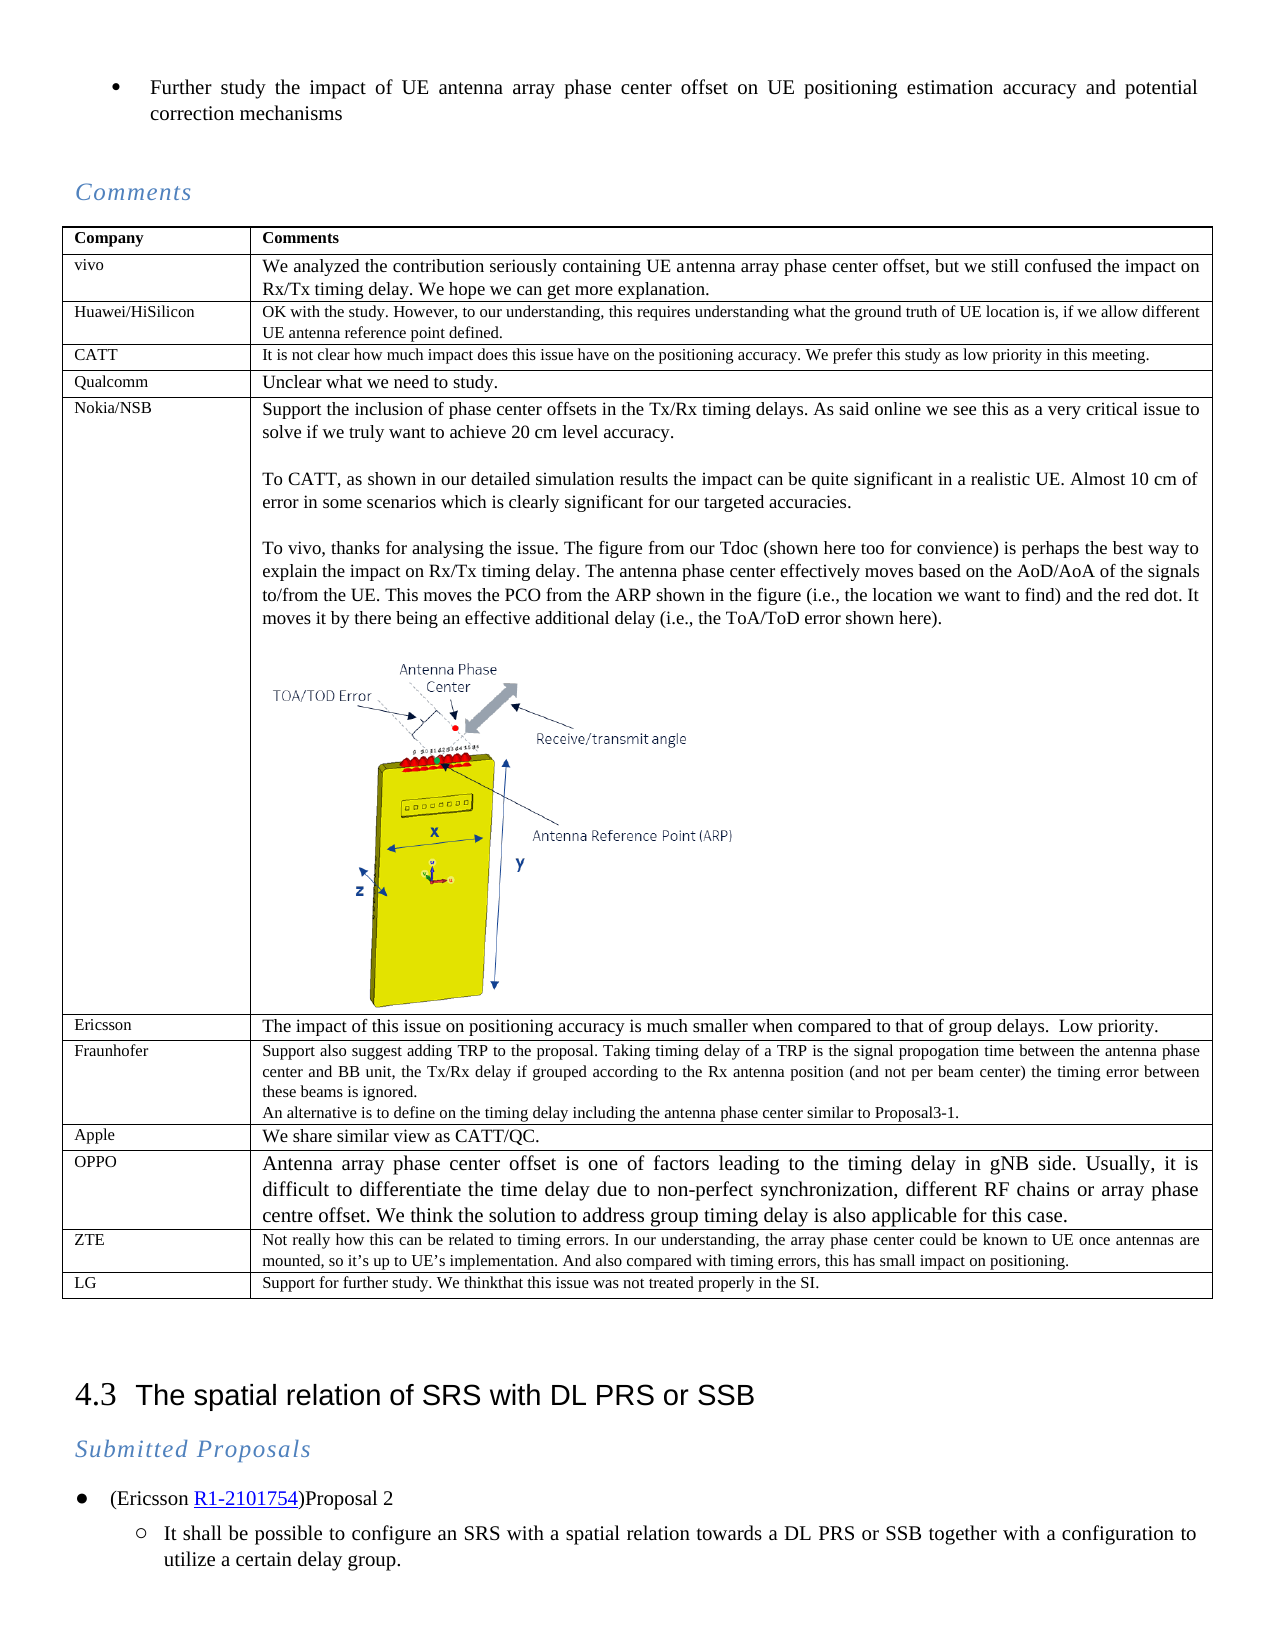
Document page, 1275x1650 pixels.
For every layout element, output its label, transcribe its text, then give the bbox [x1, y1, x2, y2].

table_cell The impact of this issue on positioning accuracy is much smaller when compared to that of group delays. Low priority. [251, 1015, 1212, 1040]
table_cell It is not clear how much impact does this issue have on the positioning accuracy. We prefer this study as low priority in this meeting. [251, 345, 1212, 370]
table_cell OPPO [63, 1151, 250, 1229]
table_cell Unclear what we need to study. [251, 371, 1212, 397]
list (Ericsson R1-2101754)Proposal 2 [75, 1484, 1200, 1511]
table_cell Support the inclusion of phase center offsets in the Tx/Rx timing delays. As said online we see this as a very critical issue to solve if we truly want to achieve 20 cm level accuracy. To CATT, as shown in our detailed simulation results the impact can be quite significant in a realistic UE. Almost 10 cm of error in some scenarios which is clearly significant for our targeted accuracies. To vivo, thanks for analysing the issue. The figure from our Tdoc (shown here too for convience) is perhaps the best way to explain the impact on Rx/Tx timing delay. The antenna phase center effectively moves based on the AoD/AoA of the signals to/from the UE. This moves the PCO from the ARP shown in the figure (i.e., the location we want to find) and the red dot. It moves it by there being an effective additional delay (i.e., the ToA/ToD error shown here). [251, 398, 1212, 1014]
table_cell vivo [63, 255, 250, 301]
table_header Company [63, 228, 250, 253]
table_cell Qualcomm [63, 371, 250, 397]
table_cell CATT [63, 345, 250, 370]
table_cell We analyzed the contribution seriously containing UE antenna array phase center offset, but we still confused the impact on Rx/Tx timing delay. We hope we can get more explanation. [251, 255, 1212, 301]
table_cell Support for further study. We thinkthat this issue was not treated properly in the SI. [251, 1273, 1212, 1298]
table_cell Not really how this can be related to timing errors. In our understanding, the array phase center could be known to UE once antennas are mounted, so it’s up to UE’s implementation. And also compared with timing errors, this has small impact on positioning. [251, 1230, 1212, 1272]
table_cell Support also suggest adding TRP to the proposal. Taking timing delay of a TRP is the signal propogation time between the antenna phase center and BB unit, the Tx/Rx delay if grouped according to the Rx antenna position (and not per beam center) the timing error between these beams is ignored. An alternative is to define on the timing delay including the antenna phase center similar to Proposal3-1. [251, 1041, 1212, 1124]
picture [262, 653, 747, 1012]
list Further study the impact of UE antenna array phase center offset on UE positioning estimation accuracy and potential correction mechanisms [112, 75, 1200, 125]
subtitle Submitted Proposals [75, 1434, 1200, 1463]
table_cell Fraunhofer [63, 1041, 250, 1124]
table_cell Antenna array phase center offset is one of factors leading to the timing delay in gNB side. Usually, it is difficult to differentiate the time delay due to non-perfect synchronization, different RF chains or array phase centre offset. We think the solution to address group timing delay is also applicable for this case. [251, 1151, 1212, 1229]
table_cell Apple [63, 1125, 250, 1150]
subtitle Comments [75, 177, 1200, 205]
table_cell OK with the study. However, to our understanding, this requires understanding what the ground truth of UE location is, if we allow different UE antenna reference point defined. [251, 302, 1212, 344]
table_header Comments [251, 228, 1212, 253]
list It shall be possible to configure an SRS with a spatial relation towards a DL PRS or SSB together with a configuration to utilize a certain delay group. [134, 1519, 1200, 1571]
table_cell Huawei/HiSilicon [63, 302, 250, 344]
table_cell Ericsson [63, 1015, 250, 1040]
table_cell LG [63, 1273, 250, 1298]
table_cell Nokia/NSB [63, 398, 250, 1014]
subtitle The spatial relation of SRS with DL PRS or SSB [75, 1374, 1200, 1413]
table_cell ZTE [63, 1230, 250, 1272]
table_cell We share similar view as CATT/QC. [251, 1125, 1212, 1150]
